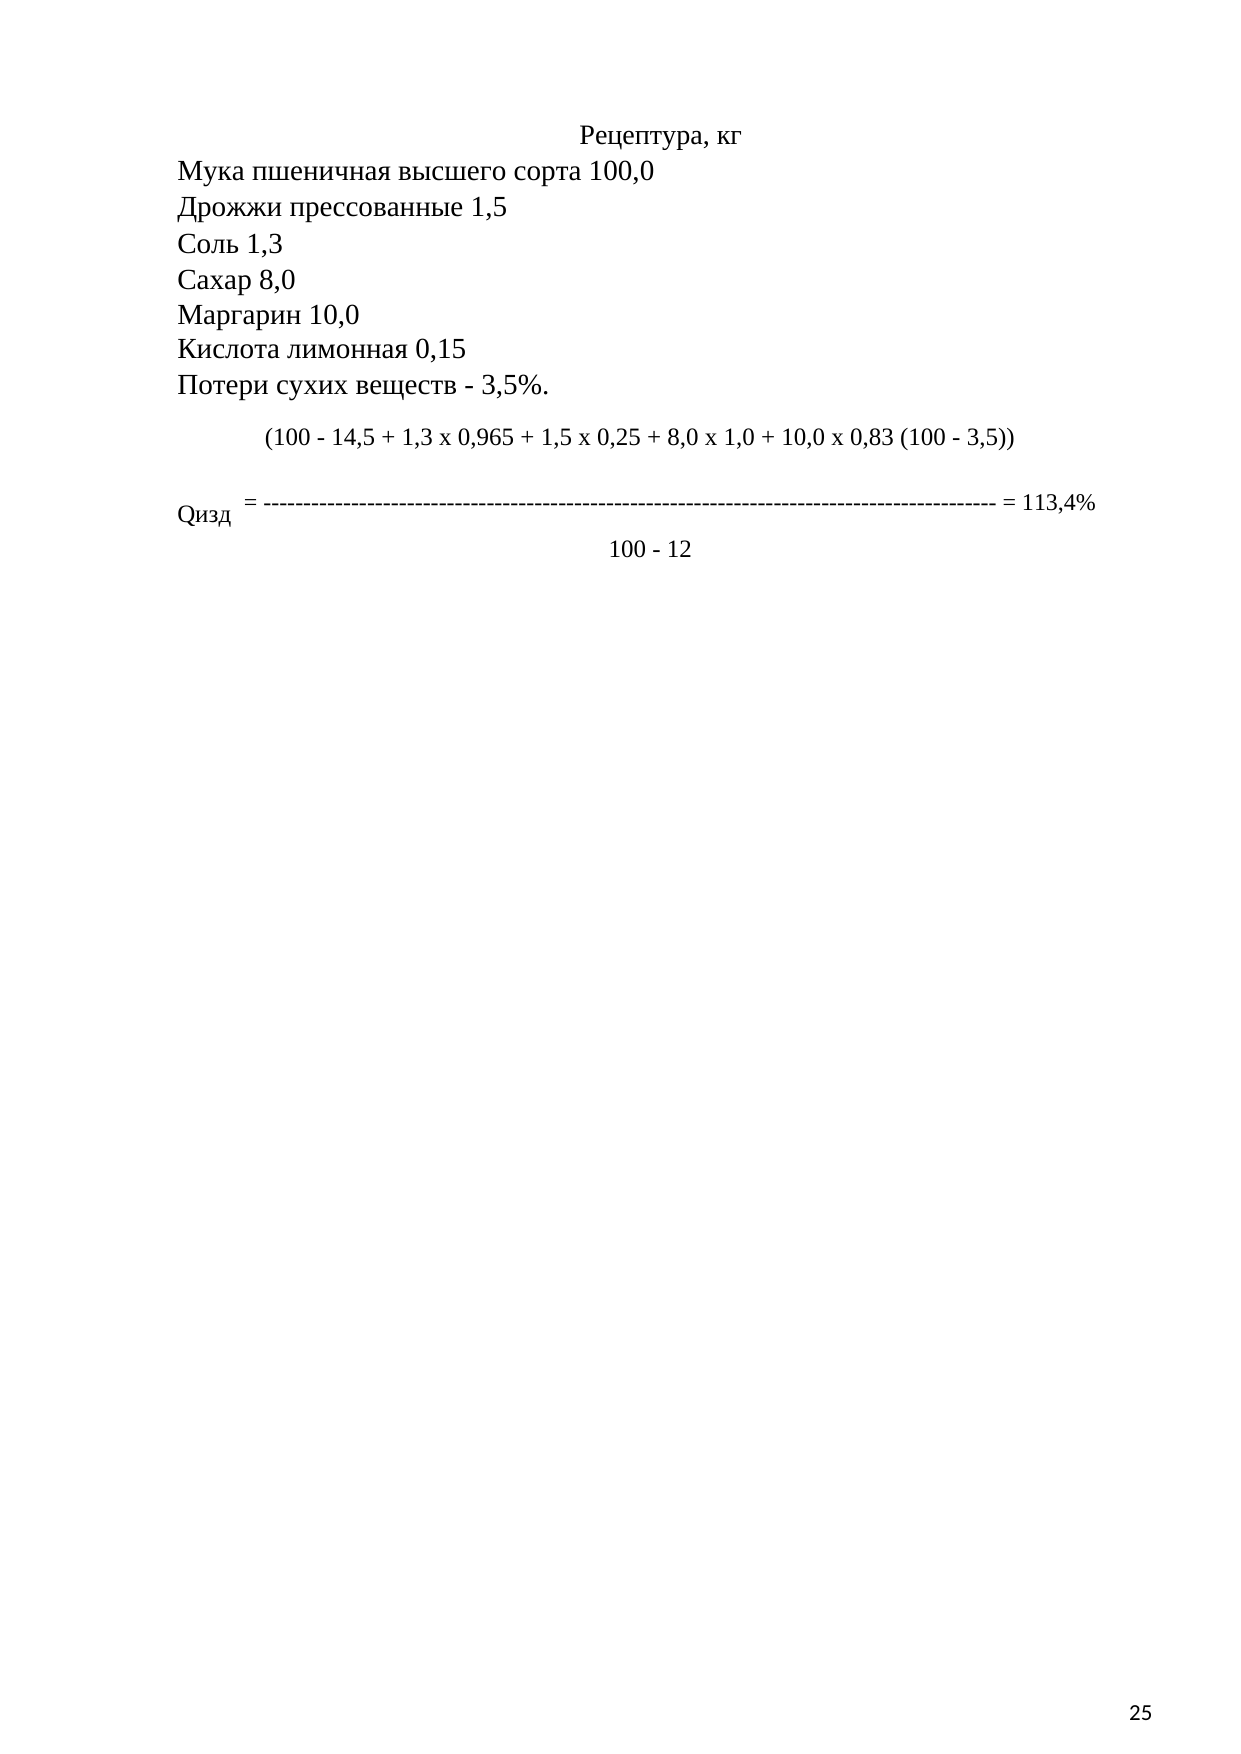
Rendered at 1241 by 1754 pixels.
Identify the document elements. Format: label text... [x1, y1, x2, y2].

text (100 - 14,5 + 1,3 x 0,965 + 1,5 x 0,25 + 8,0 x 1,0 + 10,0 x 0,83 (100 - 3,5)) [264, 422, 1152, 451]
text Рецептура, кг [579, 118, 1152, 151]
text Маргарин 10,0 [177, 298, 1152, 331]
text Дрожжи прессованные 1,5 [177, 189, 1152, 223]
text 100 - 12 [608, 534, 1152, 563]
text Кислота лимонная 0,15 [177, 331, 1152, 365]
text Сахар 8,0 [177, 262, 1152, 295]
text Соль 1,3 [177, 226, 1152, 259]
text Qизд [177, 499, 231, 528]
text = -------------------------------------------------------------------------------------------- = 113,4% [244, 488, 1152, 516]
text Мука пшеничная высшего сорта 100,0 [177, 153, 1152, 187]
text Потери сухих веществ - 3,5%. [177, 367, 1152, 401]
